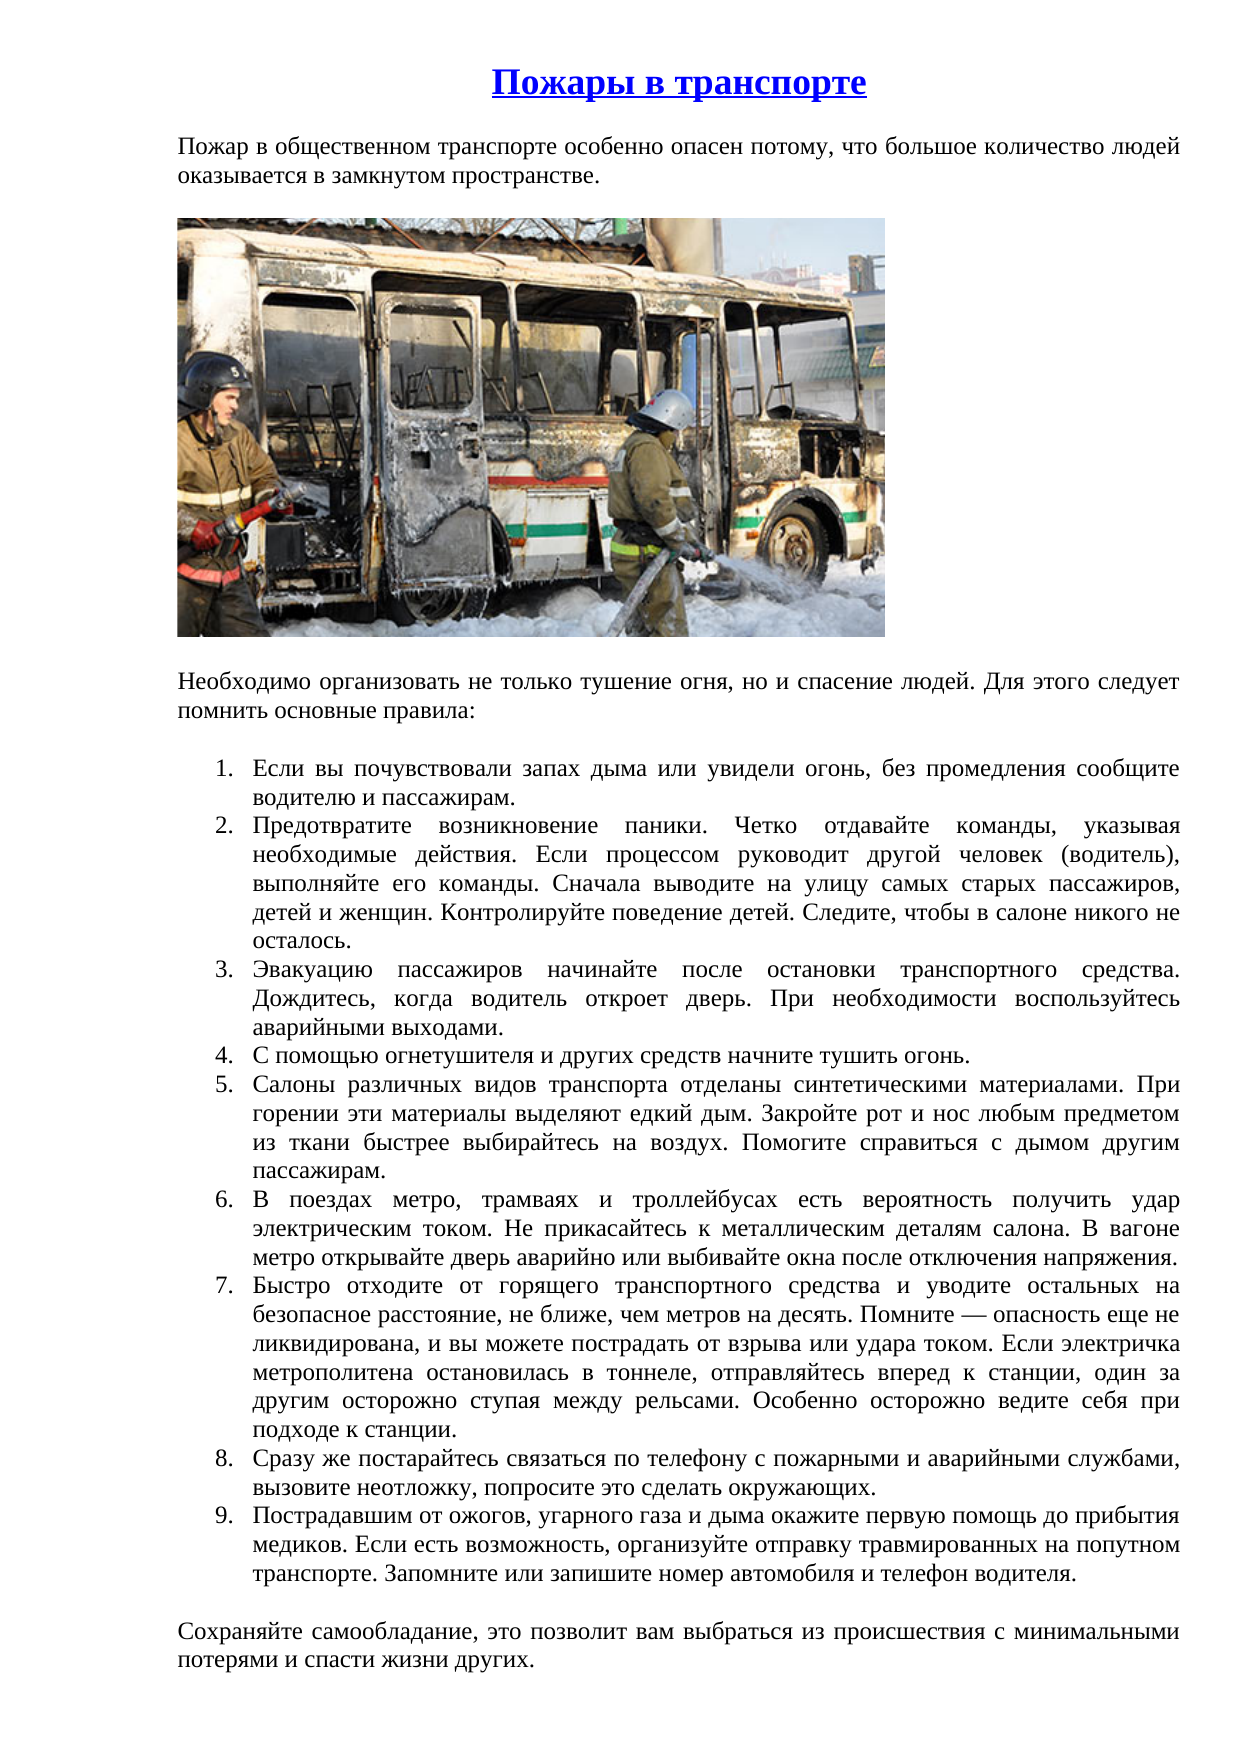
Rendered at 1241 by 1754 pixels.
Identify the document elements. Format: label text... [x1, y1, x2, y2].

picture [177, 218, 885, 637]
text Сохраняйте самообладание, это позволит вам выбраться из происшествия с минимальными потерями и спасти жизни других. [177, 1616, 1181, 1673]
list Пострадавшим от ожогов, угарного газа и дыма окажите первую помощь до прибытия медиков. Если есть возможность, организуйте отправку травмированных на попутном транспорте. Запомните или запишите номер автомобиля и телефон водителя. [215, 1500, 1181, 1587]
text Пожары в транспорте [177, 59, 1181, 102]
list Эвакуацию пассажиров начинайте после остановки транспортного средства. Дождитесь, когда водитель откроет дверь. При необходимости воспользуйтесь аварийными выходами. [215, 954, 1181, 1040]
list С помощью огнетушителя и других средств начните тушить огонь. [215, 1040, 1181, 1069]
text Необходимо организовать не только тушение огня, но и спасение людей. Для этого следует помнить основные правила: [177, 666, 1181, 724]
list Сразу же постарайтесь связаться по телефону с пожарными и аварийными службами, вызовите неотложку, попросите это сделать окружающих. [215, 1443, 1181, 1500]
list Предотвратите возникновение паники. Четко отдавайте команды, указывая необходимые действия. Если процессом руководит другой человек (водитель), выполняйте его команды. Сначала выводите на улицу самых старых пассажиров, детей и женщин. Контролируйте поведение детей. Следите, чтобы в салоне никого не осталось. [215, 810, 1181, 954]
list Быстро отходите от горящего транспортного средства и уводите остальных на безопасное расстояние, не ближе, чем метров на десять. Помните — опасность еще не ликвидирована, и вы можете пострадать от взрыва или удара током. Если электричка метрополитена остановилась в тоннеле, отправляйтесь вперед к станции, один за другим осторожно ступая между рельсами. Особенно осторожно ведите себя при подходе к станции. [215, 1270, 1181, 1443]
list В поездах метро, трамваях и троллейбусах есть вероятность получить удар электрическим током. Не прикасайтесь к металлическим деталям салона. В вагоне метро открывайте дверь аварийно или выбивайте окна после отключения напряжения. [215, 1184, 1181, 1270]
text Пожар в общественном транспорте особенно опасен потому, что большое количество людей оказывается в замкнутом пространстве. [177, 131, 1181, 189]
list Салоны различных видов транспорта отделаны синтетическими материалами. При горении эти материалы выделяют едкий дым. Закройте рот и нос любым предметом из ткани быстрее выбирайтесь на воздух. Помогите справиться с дымом другим пассажирам. [215, 1069, 1181, 1184]
list Если вы почувствовали запах дыма или увидели огонь, без промедления сообщите водителю и пассажирам. [215, 753, 1181, 810]
